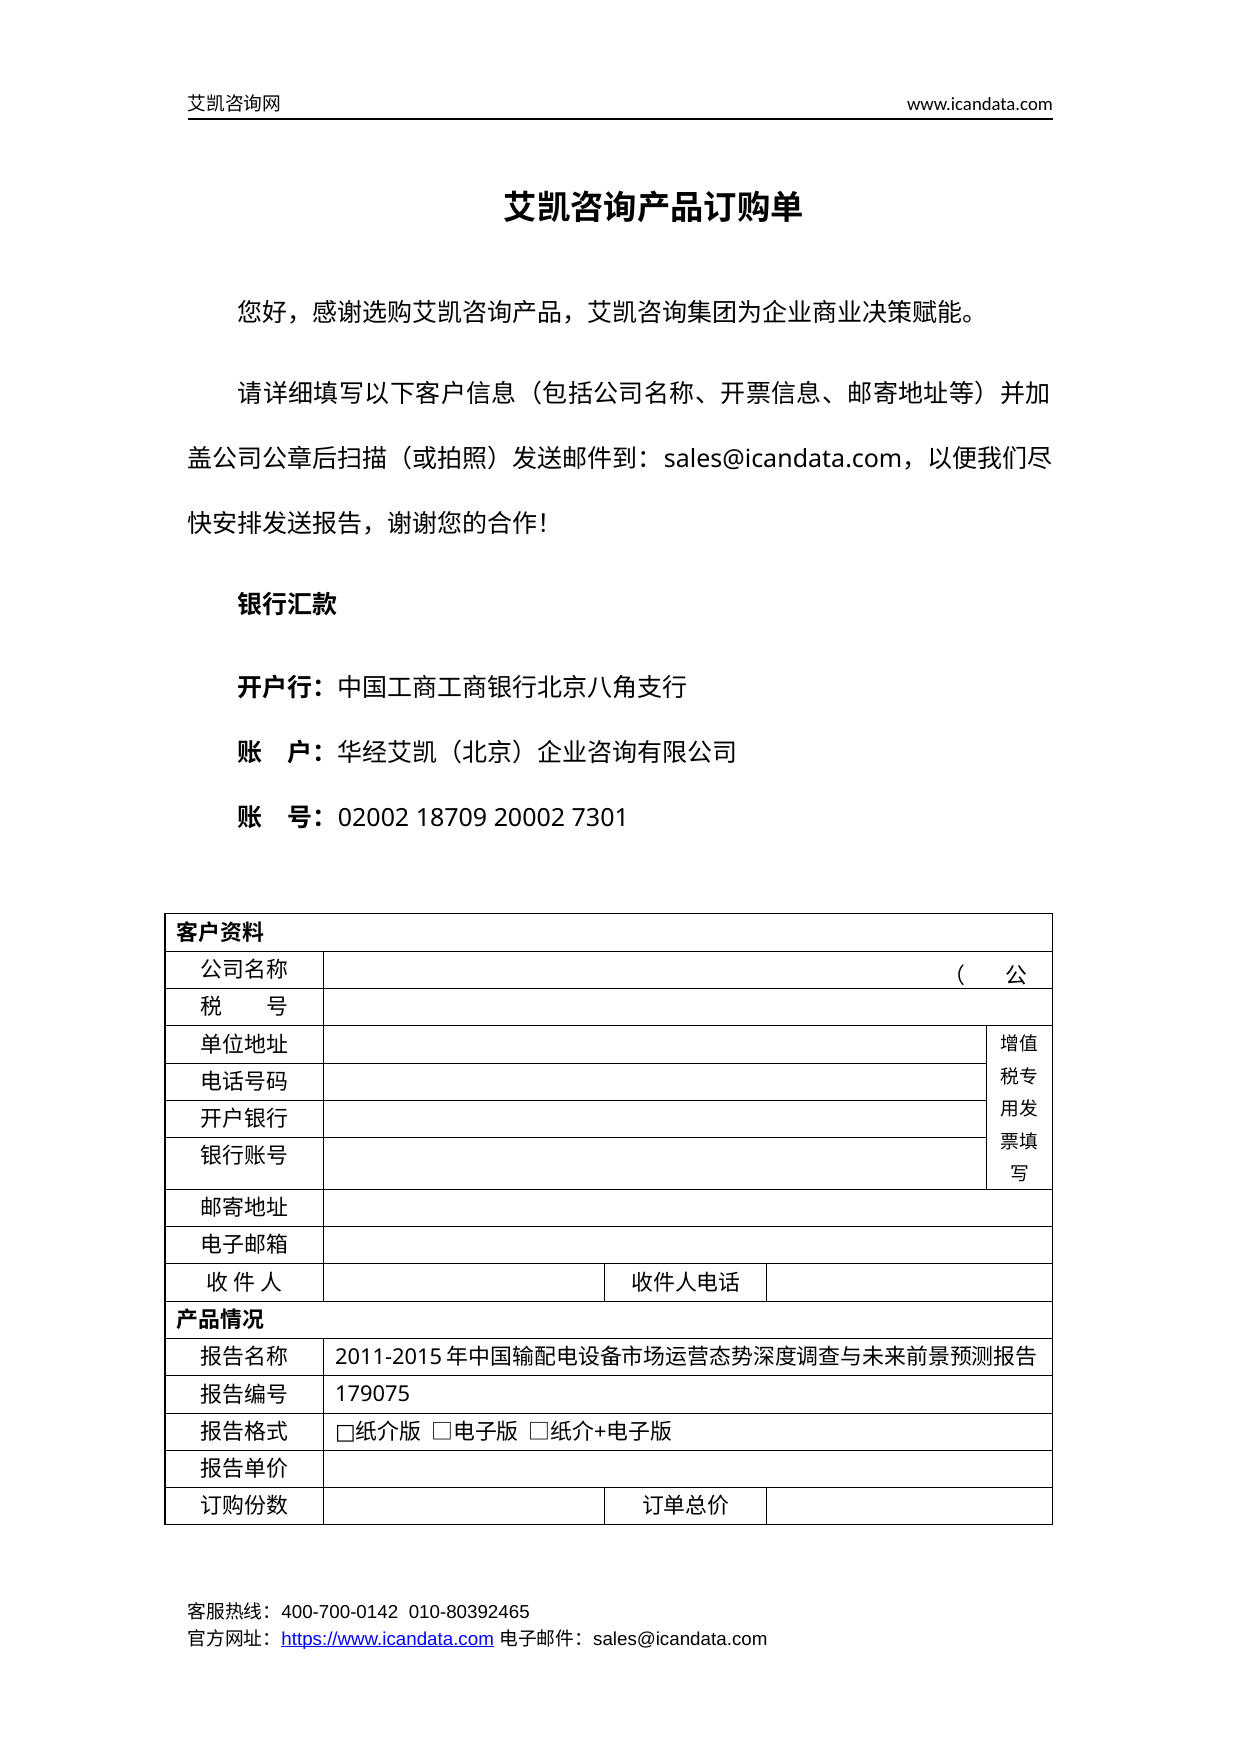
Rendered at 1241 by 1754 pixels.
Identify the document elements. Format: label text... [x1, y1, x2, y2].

table_cell 179075 [324, 1376, 1052, 1412]
table_cell [324, 1451, 1052, 1487]
table_cell 电子邮箱 [166, 1227, 323, 1263]
table_cell 税 号 [166, 989, 323, 1025]
table_cell [324, 1026, 986, 1062]
table_cell 订购份数 [166, 1488, 323, 1524]
table_header 客户资料 [166, 914, 1052, 951]
table_cell 开户银行 [166, 1101, 323, 1137]
table_cell [324, 952, 1052, 988]
table_cell [767, 1264, 1052, 1301]
text 账 户：华经艾凯（北京）企业咨询有限公司 [187, 718, 1053, 783]
table_cell 报告编号 [166, 1376, 323, 1412]
table_cell 2011-2015年中国输配电设备市场运营态势深度调查与未来前景预测报告 [324, 1339, 1052, 1375]
table_cell [324, 1264, 604, 1301]
table_cell [324, 1488, 604, 1524]
table_cell [767, 1488, 1052, 1524]
text 开户行：中国工商工商银行北京八角支行 [187, 653, 1053, 718]
text 请详细填写以下客户信息（包括公司名称、开票信息、邮寄地址等）并加盖公司公章后扫描（或拍照）发送邮件到：sales@icandata.com，以便我们尽快安排发送报告，谢谢您的合作！ [187, 359, 1053, 554]
table_cell [324, 1190, 1052, 1226]
table_cell 订单总价 [605, 1488, 766, 1524]
table_cell □纸介版 □电子版 □纸介+电子版 [324, 1414, 1052, 1450]
table_cell 报告格式 [166, 1414, 323, 1450]
text 银行汇款 [187, 570, 1053, 635]
table_cell [324, 1227, 1052, 1263]
table_cell 银行账号 [166, 1138, 323, 1189]
table_cell 报告名称 [166, 1339, 323, 1375]
table_cell 电话号码 [166, 1064, 323, 1100]
table_cell 产品情况 [166, 1302, 1052, 1338]
table_cell 增值税专用发票填写 [987, 1026, 1052, 1189]
table_cell 收 件 人 [166, 1264, 323, 1301]
text 您好，感谢选购艾凯咨询产品，艾凯咨询集团为企业商业决策赋能。 [187, 278, 1053, 343]
table_cell 邮寄地址 [166, 1190, 323, 1226]
table_cell 收件人电话 [605, 1264, 766, 1301]
table_cell 单位地址 [166, 1026, 323, 1062]
table_cell [324, 1101, 986, 1137]
text 账 号：02002 18709 20002 7301 [187, 783, 1053, 848]
table_cell [324, 1138, 986, 1189]
table_cell 公司名称 [166, 952, 323, 988]
text 艾凯咨询产品订购单 [187, 172, 1053, 237]
table_cell [324, 1064, 986, 1100]
table_cell [324, 989, 1052, 1025]
table_cell 报告单价 [166, 1451, 323, 1487]
